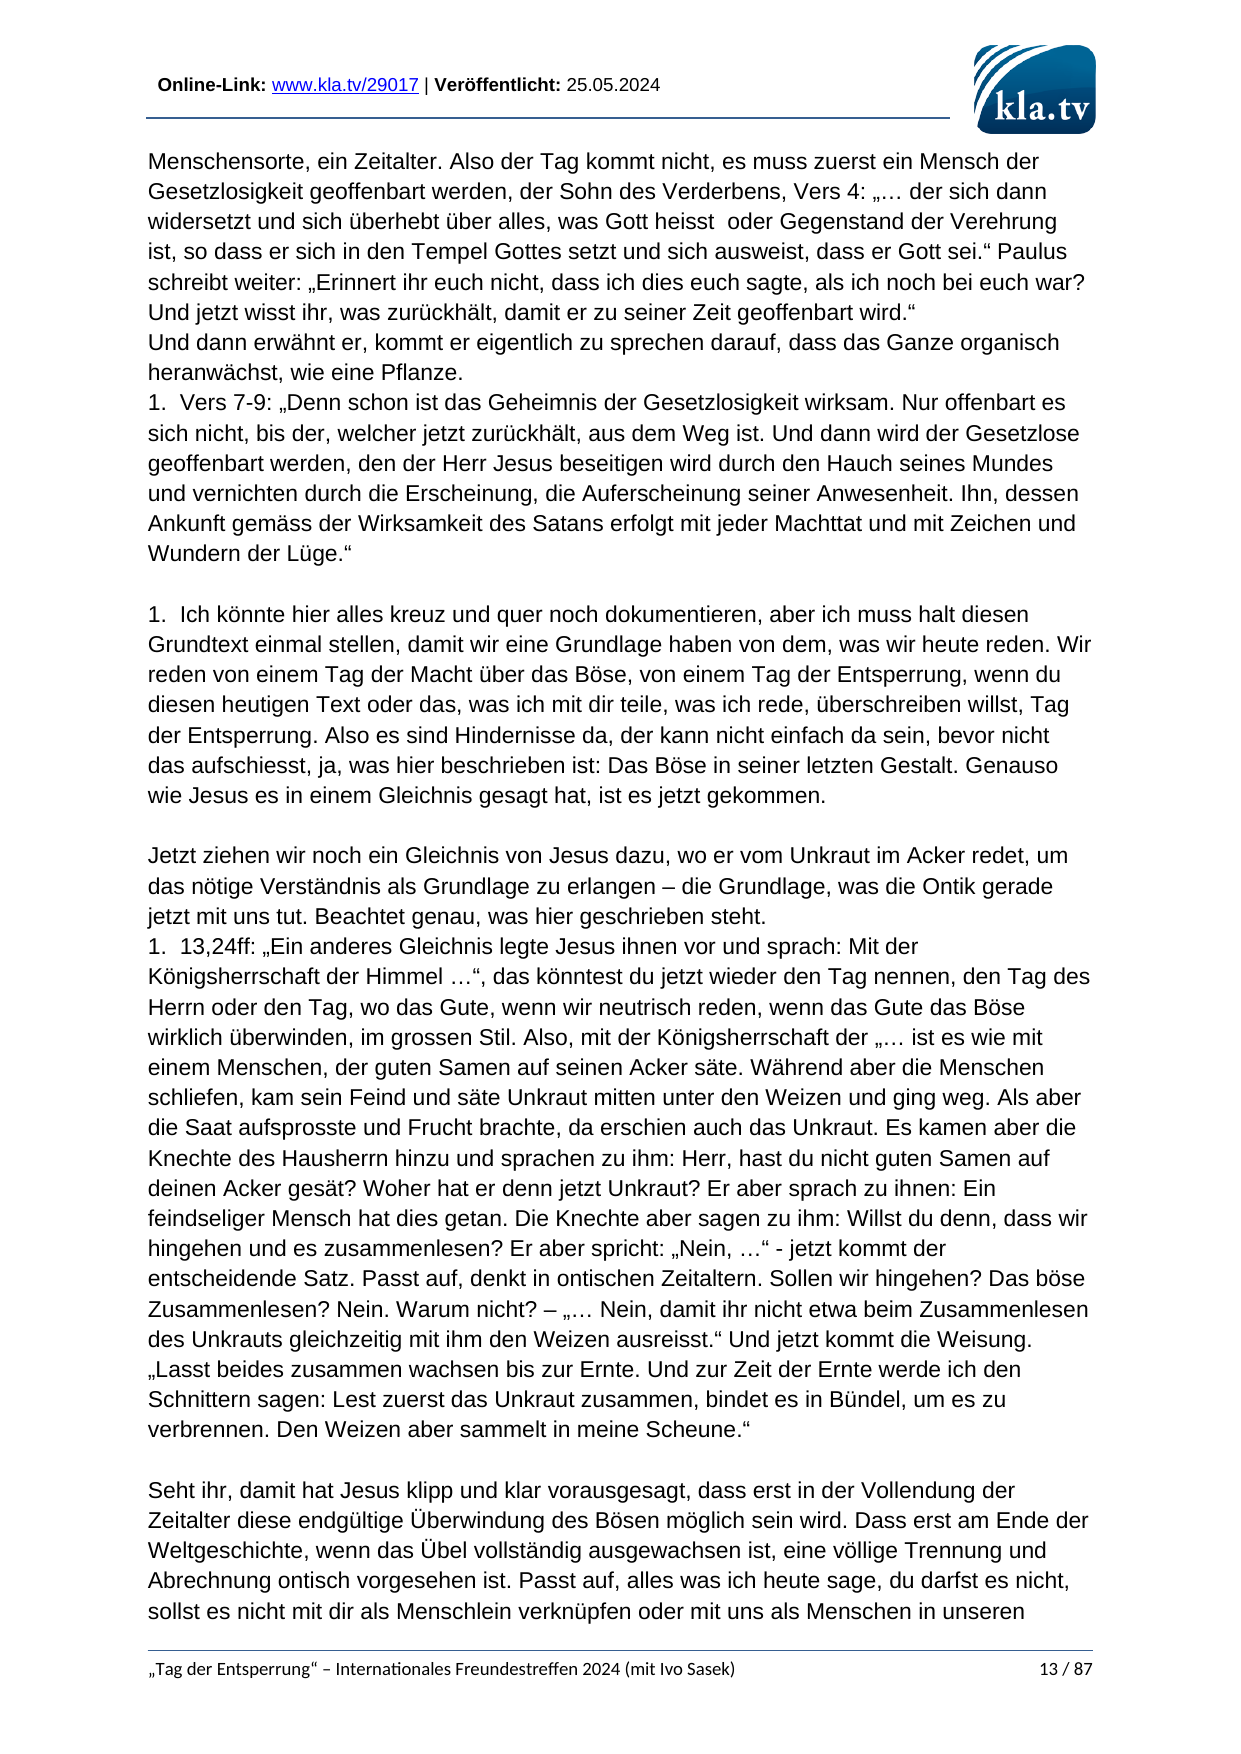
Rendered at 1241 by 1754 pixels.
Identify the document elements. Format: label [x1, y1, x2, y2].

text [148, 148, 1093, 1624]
picture [974, 45, 1096, 134]
picture [1084, 45, 1096, 56]
